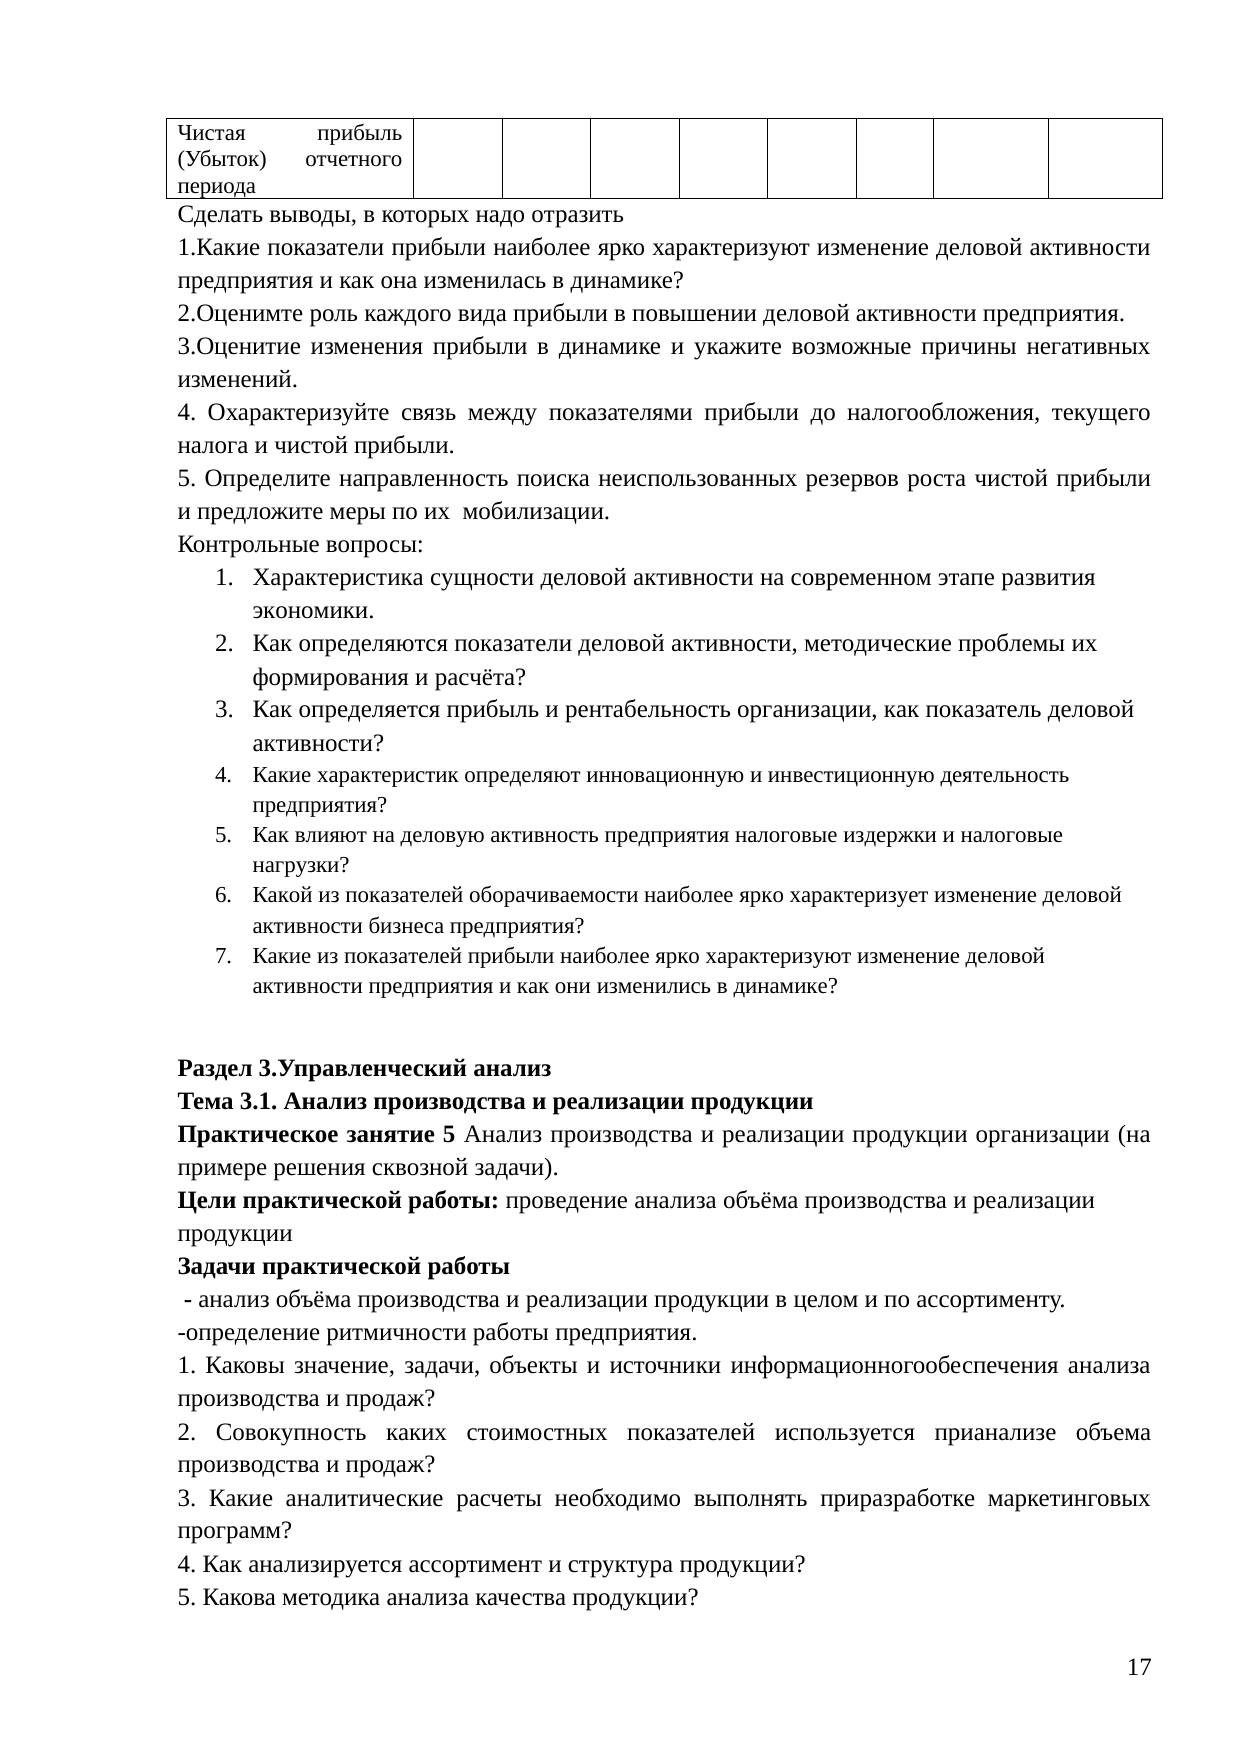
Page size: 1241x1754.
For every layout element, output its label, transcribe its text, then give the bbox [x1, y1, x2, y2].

table_cell [1049, 119, 1162, 198]
text Тема 3.1. Анализ производства и реализации продукции [177, 1086, 1152, 1115]
text 5. Какова методика анализа качества продукции? [177, 1582, 1152, 1610]
text Задачи практической работы [177, 1251, 1152, 1280]
table_cell [591, 119, 679, 198]
table_cell [680, 119, 767, 198]
text -определение ритмичности работы предприятия. [177, 1317, 1152, 1346]
text 2. Совокупность каких стоимостных показателей используется прианализе объема производства и продаж? [177, 1417, 1152, 1478]
text Цели практической работы: проведение анализа объёма производства и реализации продукции [177, 1185, 1152, 1247]
text 3.Оценитие изменения прибыли в динамике и укажите возможные причины негативных изменений. [177, 331, 1152, 393]
table_cell [768, 119, 856, 198]
list Какие характеристик определяют инновационную и инвестиционную деятельность предприятия? [215, 761, 1152, 817]
text 4. Как анализируется ассортимент и структура продукции? [177, 1549, 1152, 1577]
text 1. Каковы значение, задачи, объекты и источники информационногообеспечения анализа производства и продаж? [177, 1351, 1152, 1412]
text 1.Какие показатели прибыли наиболее ярко характеризуют изменение деловой активности предприятия и как она изменилась в динамике? [177, 232, 1152, 294]
text Контрольные вопросы: [177, 529, 1152, 558]
text Раздел 3.Управленческий анализ [177, 1053, 1152, 1082]
text 5. Определите направленность поиска неиспользованных резервов роста чистой прибыли и предложите меры по их мобилизации. [177, 463, 1152, 525]
text Практическое занятие 5 Анализ производства и реализации продукции организации (на примере решения сквозной задачи). [177, 1119, 1152, 1181]
list Какой из показателей оборачиваемости наиболее ярко характеризует изменение деловой активности бизнеса предприятия? [215, 881, 1152, 938]
text 4. Охарактеризуйте связь между показателями прибыли до налогообложения, текущего налога и чистой прибыли. [177, 397, 1152, 459]
table_cell [934, 119, 1048, 198]
list Характеристика сущности деловой активности на современном этапе развития экономики. [215, 562, 1152, 624]
table_cell [414, 119, 502, 198]
table_cell [503, 119, 590, 198]
list Какие из показателей прибыли наиболее ярко характеризуют изменение деловой активности предприятия и как они изменились в динамике? [215, 942, 1152, 998]
text Сделать выводы, в которых надо отразить [177, 199, 1152, 228]
text 3. Какие аналитические расчеты необходимо выполнять приразработке маркетинговых программ? [177, 1483, 1152, 1544]
table_cell [857, 119, 933, 198]
text 2.Оценимте роль каждого вида прибыли в повышении деловой активности предприятия. [177, 298, 1152, 327]
text - анализ объёма производства и реализации продукции в целом и по ассортименту. [177, 1284, 1152, 1313]
table_cell Чистая прибыль (Убыток) отчетного периода [167, 119, 413, 198]
list Как определяется прибыль и рентабельность организации, как показатель деловой активности? [215, 694, 1152, 756]
list Как влияют на деловую активность предприятия налоговые издержки и налоговые нагрузки? [215, 821, 1152, 878]
list Как определяются показатели деловой активности, методические проблемы их формирования и расчёта? [215, 628, 1152, 690]
